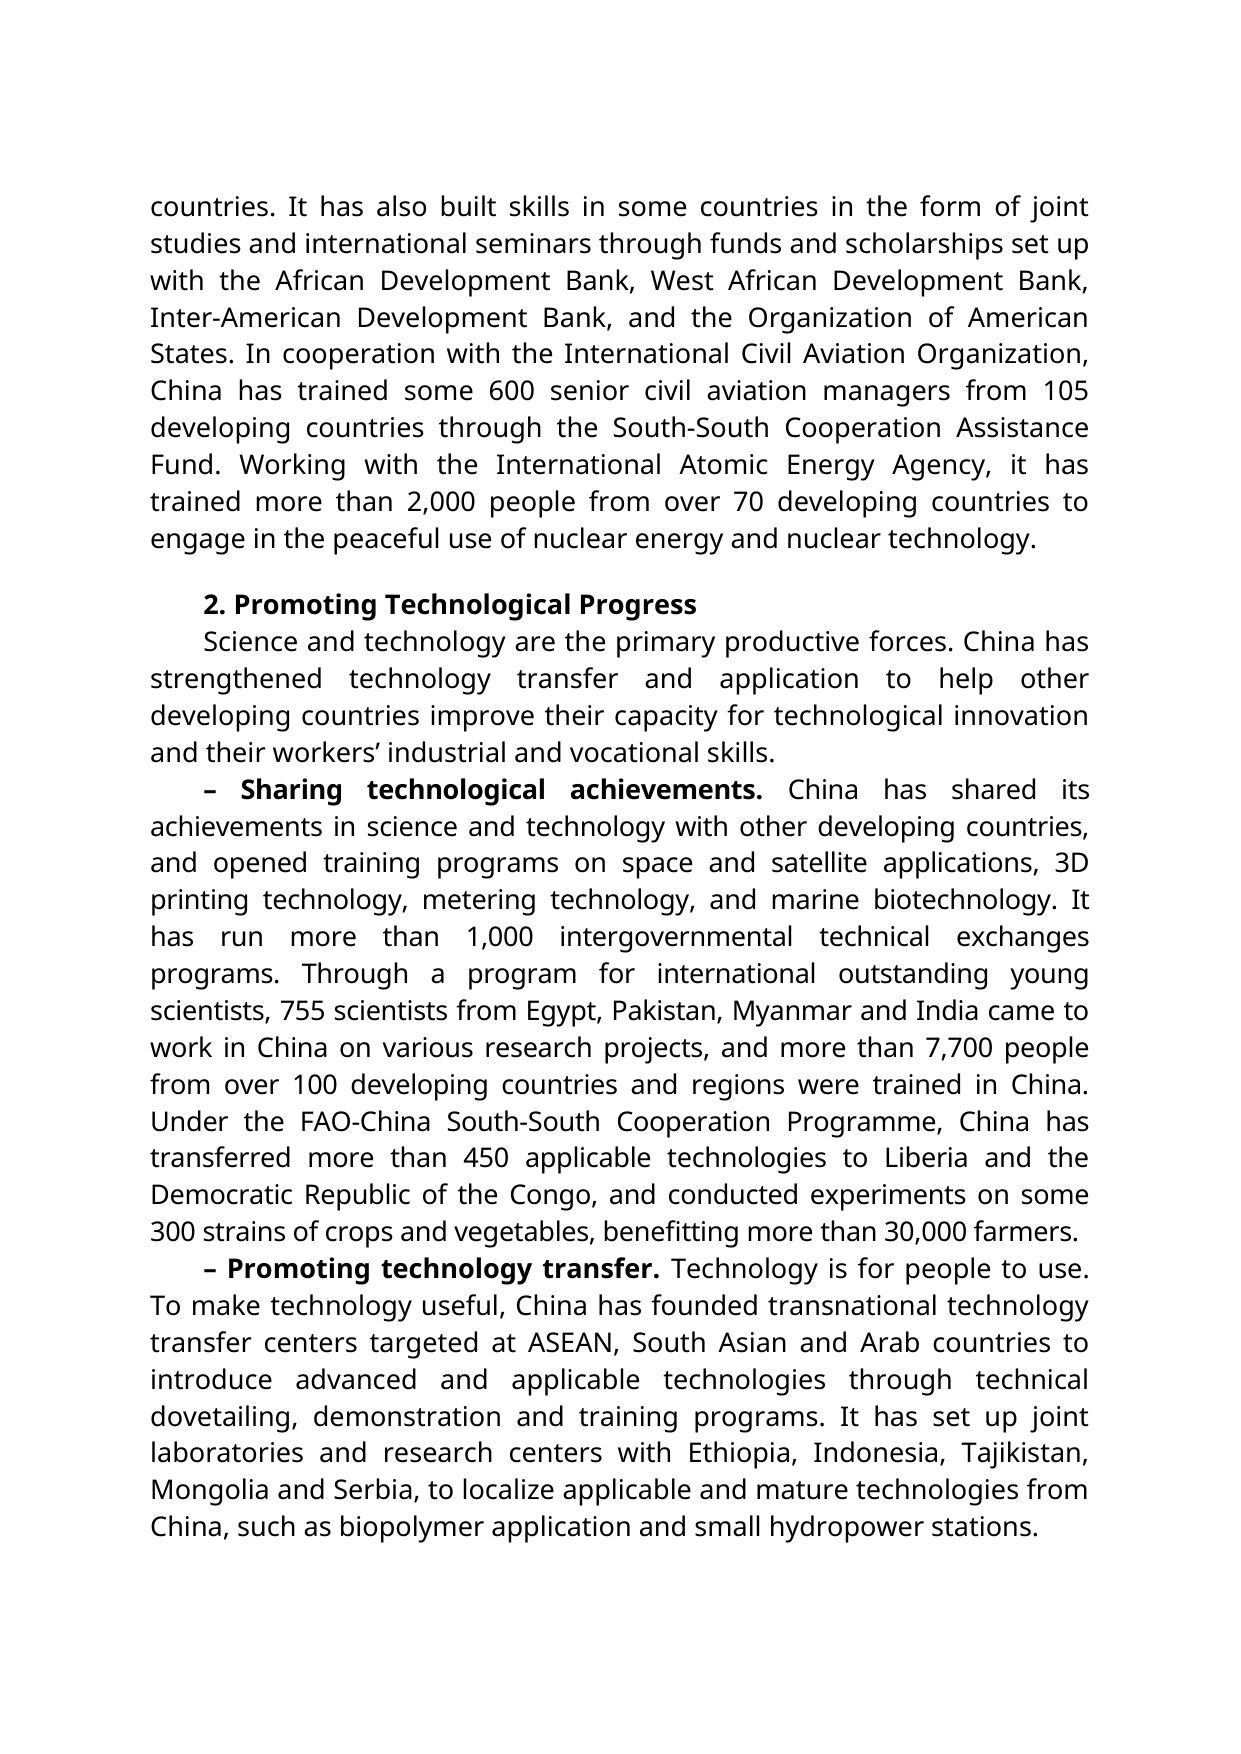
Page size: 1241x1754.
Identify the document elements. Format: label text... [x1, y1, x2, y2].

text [150, 187, 1090, 556]
text – Sharing technological achievements. China has shared its achievements in science and technology with other developing countries, and opened training programs on space and satellite applications, 3D printing technology, metering technology, and marine biotechnology. It has run more than 1,000 intergovernmental technical exchanges programs. Through a program for international outstanding young scientists, 755 scientists from Egypt, Pakistan, Myanmar and India came to work in China on various research projects, and more than 7,700 people from over 100 developing countries and regions were trained in China. Under the FAO-China South-South Cooperation Programme, China has transferred more than 450 applicable technologies to Liberia and the Democratic Republic of the Congo, and conducted experiments on some 300 strains of crops and vegetables, benefitting more than 30,000 farmers. [150, 770, 1090, 1249]
text 2. Promoting Technological Progress [150, 586, 1090, 623]
text Science and technology are the primary productive forces. China has strengthened technology transfer and application to help other developing countries improve their capacity for technological innovation and their workers’ industrial and vocational skills. [150, 623, 1090, 770]
text – Promoting technology transfer. Technology is for people to use. To make technology useful, China has founded transnational technology transfer centers targeted at ASEAN, South Asian and Arab countries to introduce advanced and applicable technologies through technical dovetailing, demonstration and training programs. It has set up joint laboratories and research centers with Ethiopia, Indonesia, Tajikistan, Mongolia and Serbia, to localize applicable and mature technologies from China, such as biopolymer application and small hydropower stations. [150, 1249, 1090, 1544]
